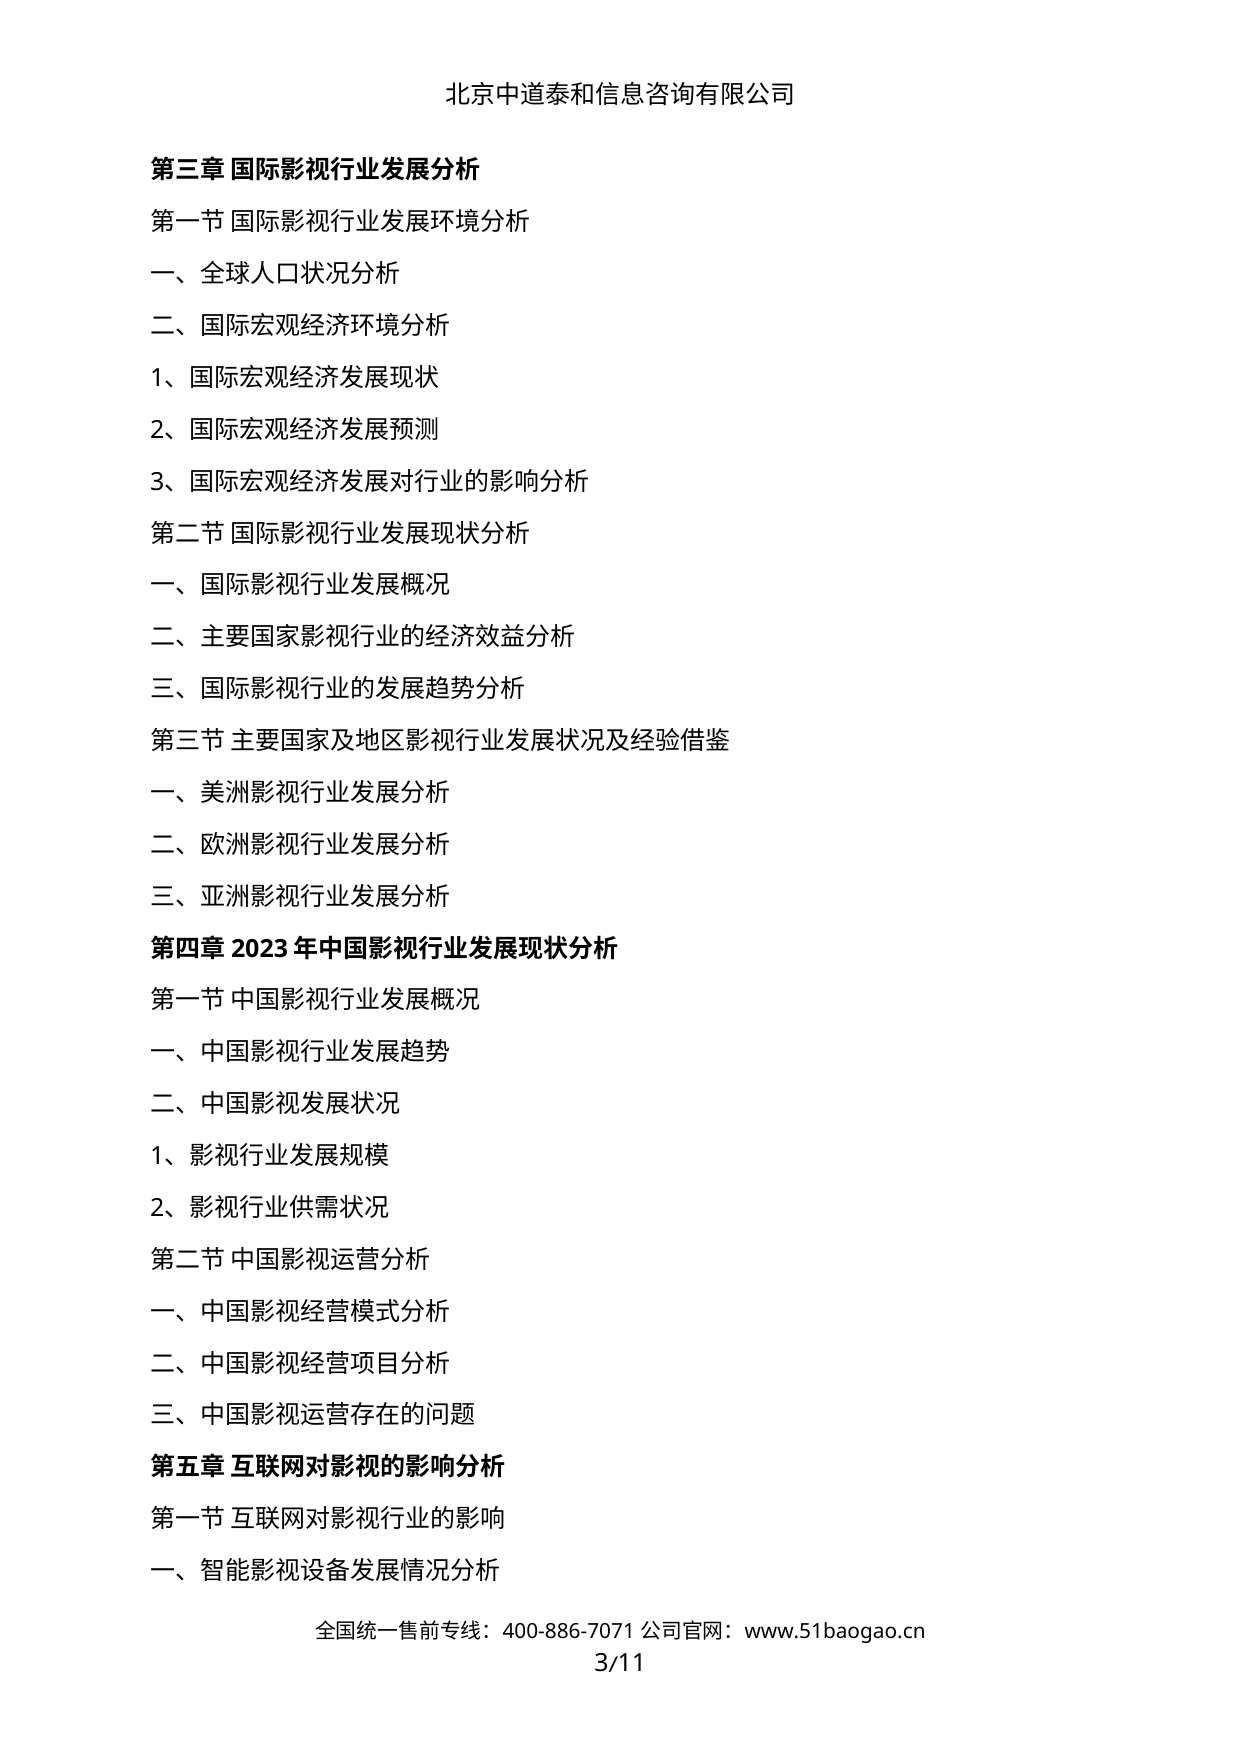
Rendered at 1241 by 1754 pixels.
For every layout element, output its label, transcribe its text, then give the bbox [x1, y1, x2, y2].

text 一、中国影视经营模式分析 [150, 1291, 1090, 1327]
text 三、中国影视运营存在的问题 [150, 1395, 1090, 1431]
text 第五章 互联网对影视的影响分析 [150, 1447, 1090, 1483]
text 第一节 中国影视行业发展概况 [150, 980, 1090, 1016]
text 第二节 国际影视行业发展现状分析 [150, 513, 1090, 549]
text 第三章 国际影视行业发展分析 [150, 150, 1090, 186]
text 二、主要国家影视行业的经济效益分析 [150, 617, 1090, 653]
text 第二节 中国影视运营分析 [150, 1239, 1090, 1276]
text 二、国际宏观经济环境分析 [150, 306, 1090, 342]
text 二、中国影视经营项目分析 [150, 1343, 1090, 1379]
text 一、中国影视行业发展趋势 [150, 1032, 1090, 1068]
text 第一节 互联网对影视行业的影响 [150, 1499, 1090, 1535]
text 一、国际影视行业发展概况 [150, 565, 1090, 601]
text 第三节 主要国家及地区影视行业发展状况及经验借鉴 [150, 721, 1090, 757]
text 1、影视行业发展规模 [150, 1136, 1090, 1172]
text 一、全球人口状况分析 [150, 254, 1090, 290]
text 三、国际影视行业的发展趋势分析 [150, 669, 1090, 705]
text 1、国际宏观经济发展现状 [150, 357, 1090, 394]
text 第一节 国际影视行业发展环境分析 [150, 202, 1090, 238]
text 3、国际宏观经济发展对行业的影响分析 [150, 461, 1090, 497]
text 2、国际宏观经济发展预测 [150, 409, 1090, 446]
text 一、智能影视设备发展情况分析 [150, 1551, 1090, 1587]
text 一、美洲影视行业发展分析 [150, 772, 1090, 809]
text 二、欧洲影视行业发展分析 [150, 824, 1090, 861]
text 第四章 2023年中国影视行业发展现状分析 [150, 928, 1090, 964]
text 三、亚洲影视行业发展分析 [150, 876, 1090, 912]
text 二、中国影视发展状况 [150, 1084, 1090, 1120]
text 2、影视行业供需状况 [150, 1187, 1090, 1224]
